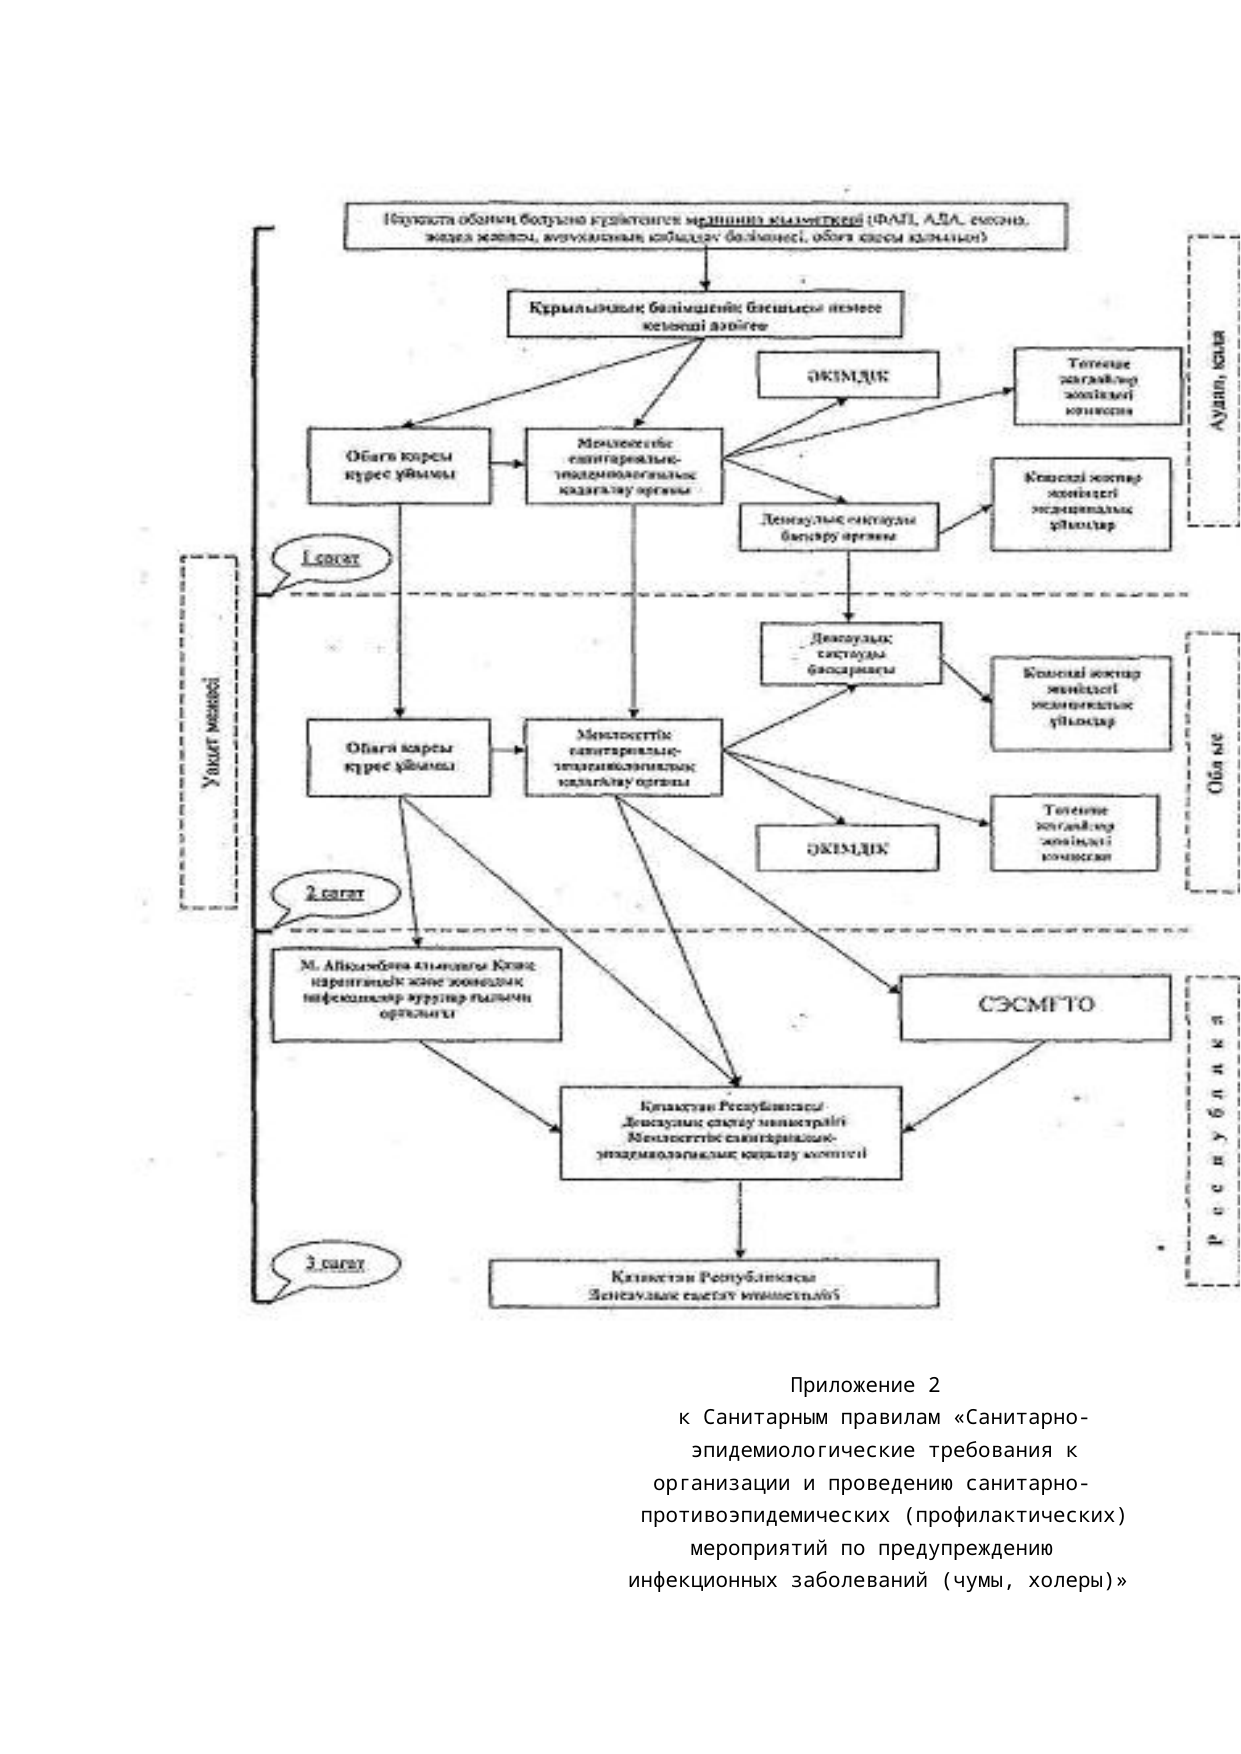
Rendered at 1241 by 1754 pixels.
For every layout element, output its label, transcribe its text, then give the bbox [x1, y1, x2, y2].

picture [112, 150, 1241, 1330]
text Приложение 2 к Санитарным правилам «Санитарно- эпидемиологические требования к организации и проведению санитарно- противоэпидемических (профилактических) мероприятий по предупреждению инфекционных заболеваний (чумы, холеры)» [112, 1370, 1128, 1594]
